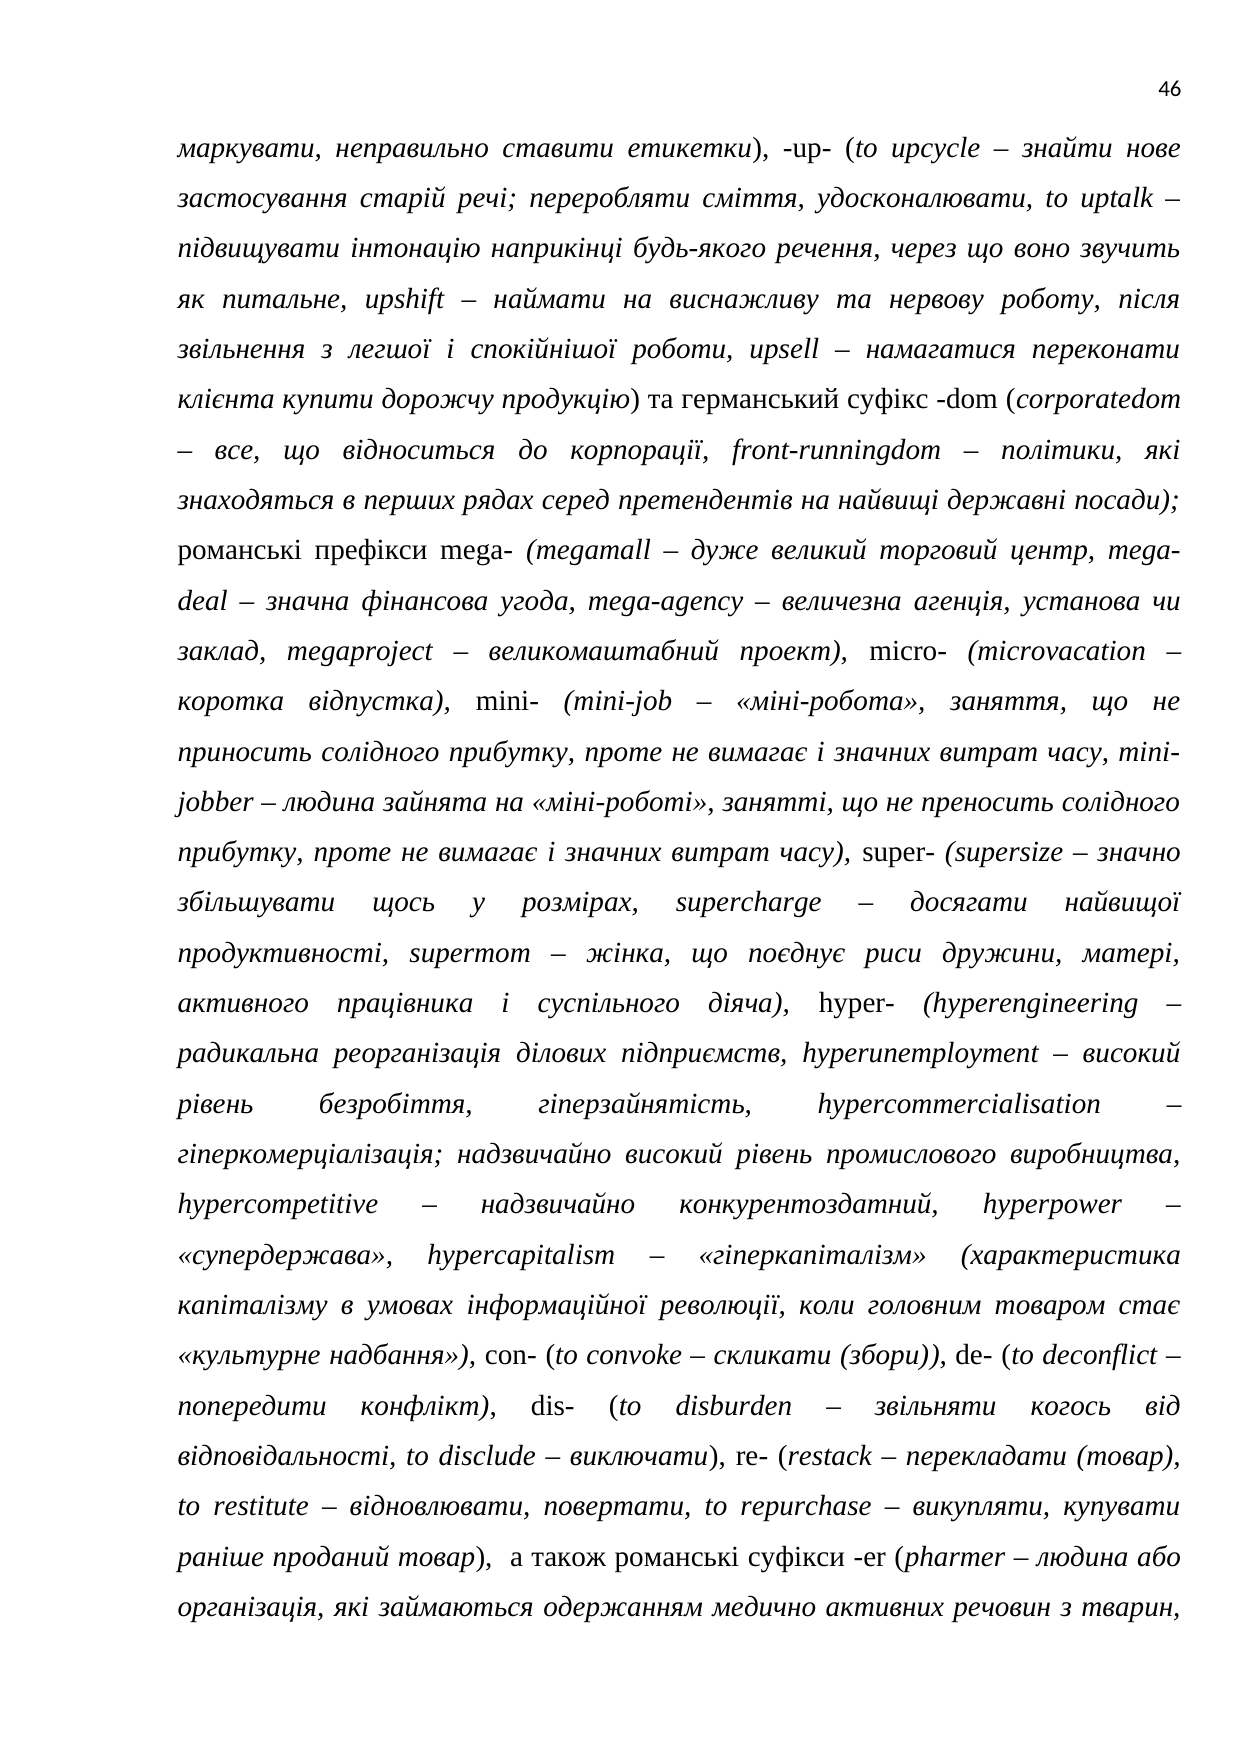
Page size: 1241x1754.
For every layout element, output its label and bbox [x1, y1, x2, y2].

text [177, 130, 1181, 1622]
